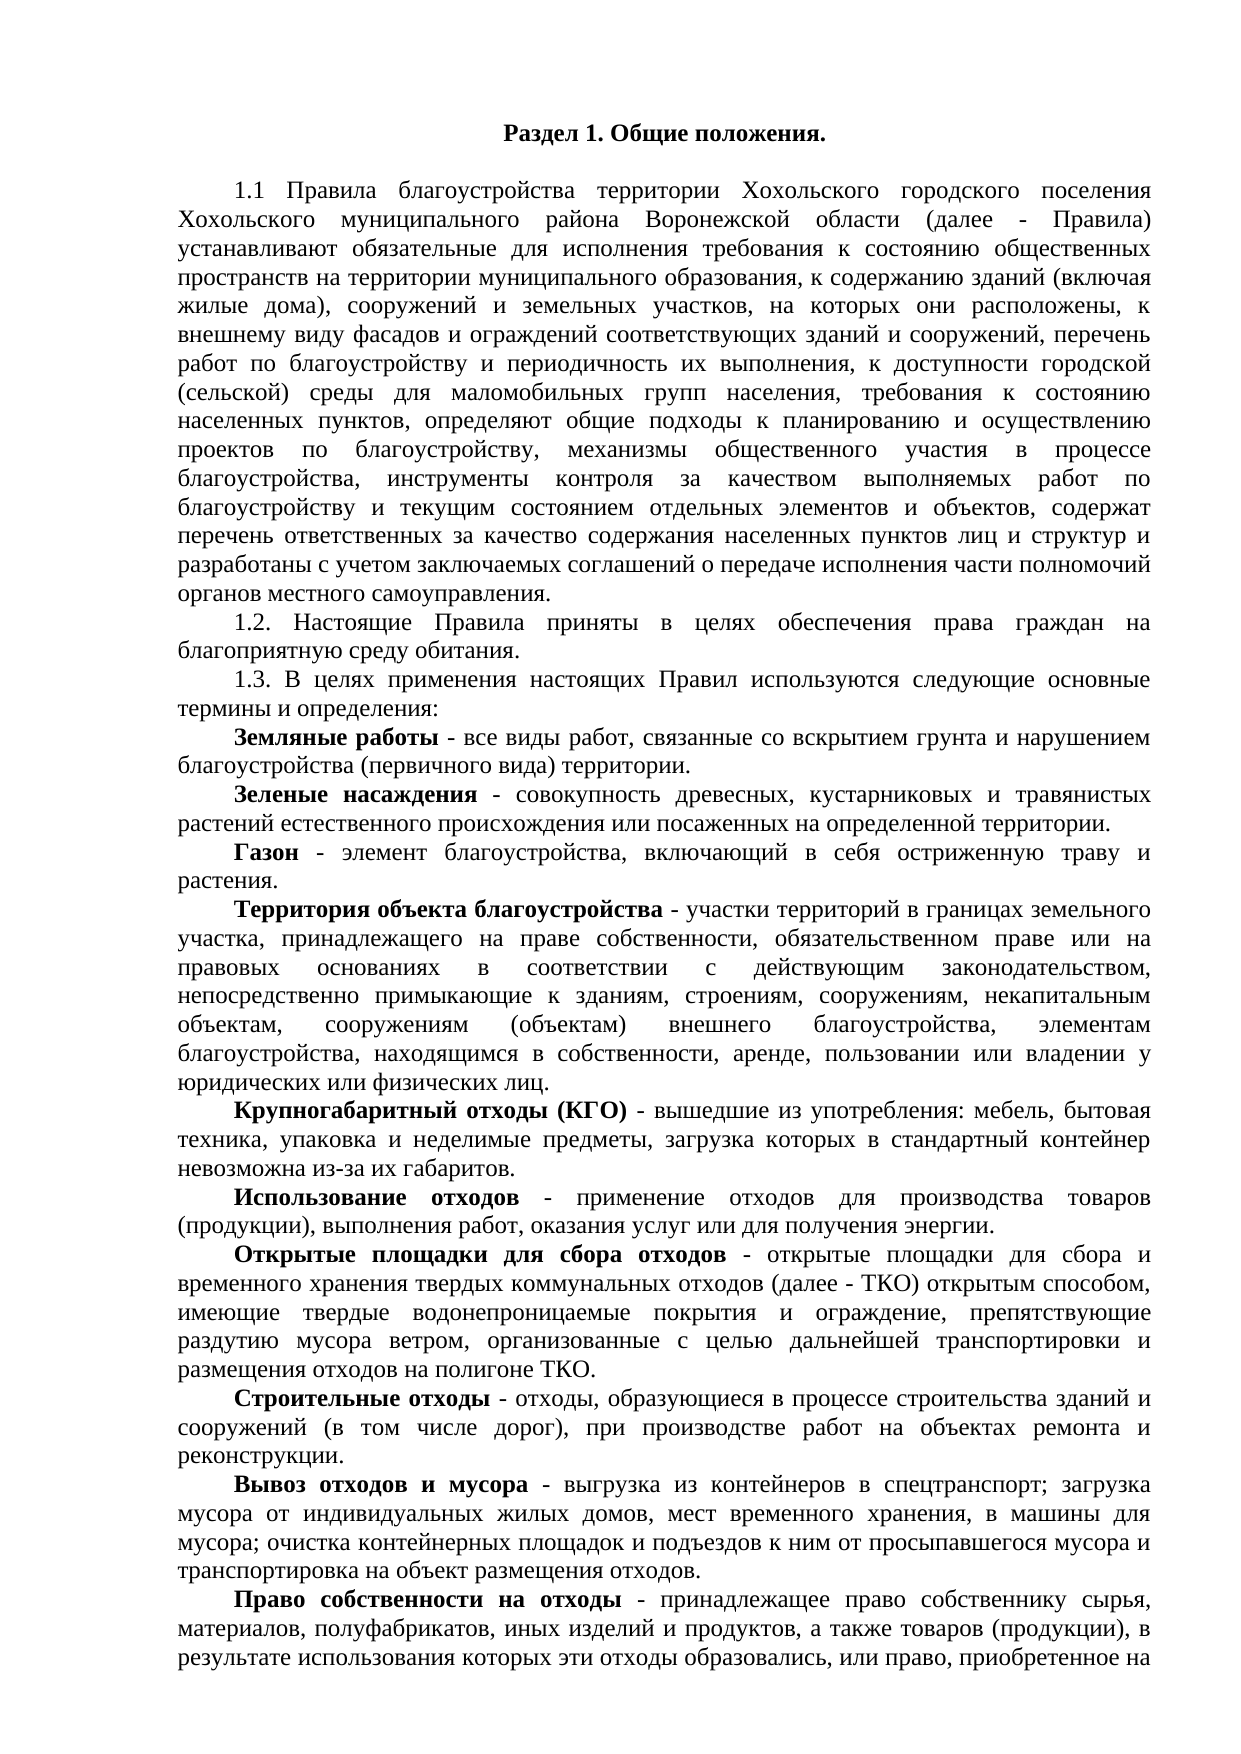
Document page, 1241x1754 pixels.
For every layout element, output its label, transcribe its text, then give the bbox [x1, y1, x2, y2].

text Строительные отходы - отходы, образующиеся в процессе строительства зданий и сооружений (в том числе дорог), при производстве работ на объектах ремонта и реконструкции. [177, 1383, 1152, 1469]
text Газон - элемент благоустройства, включающий в себя остриженную траву и растения. [177, 837, 1152, 894]
text 1.2. Настоящие Правила приняты в целях обеспечения права граждан на благоприятную среду обитания. [177, 607, 1152, 664]
text Использование отходов - применение отходов для производства товаров (продукции), выполнения работ, оказания услуг или для получения энергии. [177, 1182, 1152, 1239]
text 1.1 Правила благоустройства территории Хохольского городского поселения Хохольского муниципального района Воронежской области (далее - Правила) устанавливают обязательные для исполнения требования к состоянию общественных пространств на территории муниципального образования, к содержанию зданий (включая жилые дома), сооружений и земельных участков, на которых они расположены, к внешнему виду фасадов и ограждений соответствующих зданий и сооружений, перечень работ по благоустройству и периодичность их выполнения, к доступности городской (сельской) среды для маломобильных групп населения, требования к состоянию населенных пунктов, определяют общие подходы к планированию и осуществлению проектов по благоустройству, механизмы общественного участия в процессе благоустройства, инструменты контроля за качеством выполняемых работ по благоустройству и текущим состоянием отдельных элементов и объектов, содержат перечень ответственных за качество содержания населенных пунктов лиц и структур и разработаны с учетом заключаемых соглашений о передаче исполнения части полномочий органов местного самоуправления. [177, 176, 1152, 607]
text Крупногабаритный отходы (КГО) - вышедшие из употребления: мебель, бытовая техника, упаковка и неделимые предметы, загрузка которых в стандартный контейнер невозможна из-за их габаритов. [177, 1096, 1152, 1182]
text 1.3. В целях применения настоящих Правил используются следующие основные термины и определения: [177, 664, 1152, 722]
text Вывоз отходов и мусора - выгрузка из контейнеров в спецтранспорт; загрузка мусора от индивидуальных жилых домов, мест временного хранения, в машины для мусора; очистка контейнерных площадок и подъездов к ним от просыпавшегося мусора и транспортировка на объект размещения отходов. [177, 1469, 1152, 1584]
text Зеленые насаждения - совокупность древесных, кустарниковых и травянистых растений естественного происхождения или посаженных на определенной территории. [177, 779, 1152, 837]
text Территория объекта благоустройства - участки территорий в границах земельного участка, принадлежащего на праве собственности, обязательственном праве или на правовых основаниях в соответствии с действующим законодательством, непосредственно примыкающие к зданиям, строениям, сооружениям, некапитальным объектам, сооружениям (объектам) внешнего благоустройства, элементам благоустройства, находящимся в собственности, аренде, пользовании или владении у юридических или физических лиц. [177, 894, 1152, 1096]
text Раздел 1. Общие положения. [177, 118, 1152, 147]
text Земляные работы - все виды работ, связанные со вскрытием грунта и нарушением благоустройства (первичного вида) территории. [177, 722, 1152, 779]
text Открытые площадки для сбора отходов - открытые площадки для сбора и временного хранения твердых коммунальных отходов (далее - ТКО) открытым способом, имеющие твердые водонепроницаемые покрытия и ограждение, препятствующие раздутию мусора ветром, организованные с целью дальнейшей транспортировки и размещения отходов на полигоне ТКО. [177, 1239, 1152, 1383]
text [177, 1584, 1152, 1671]
